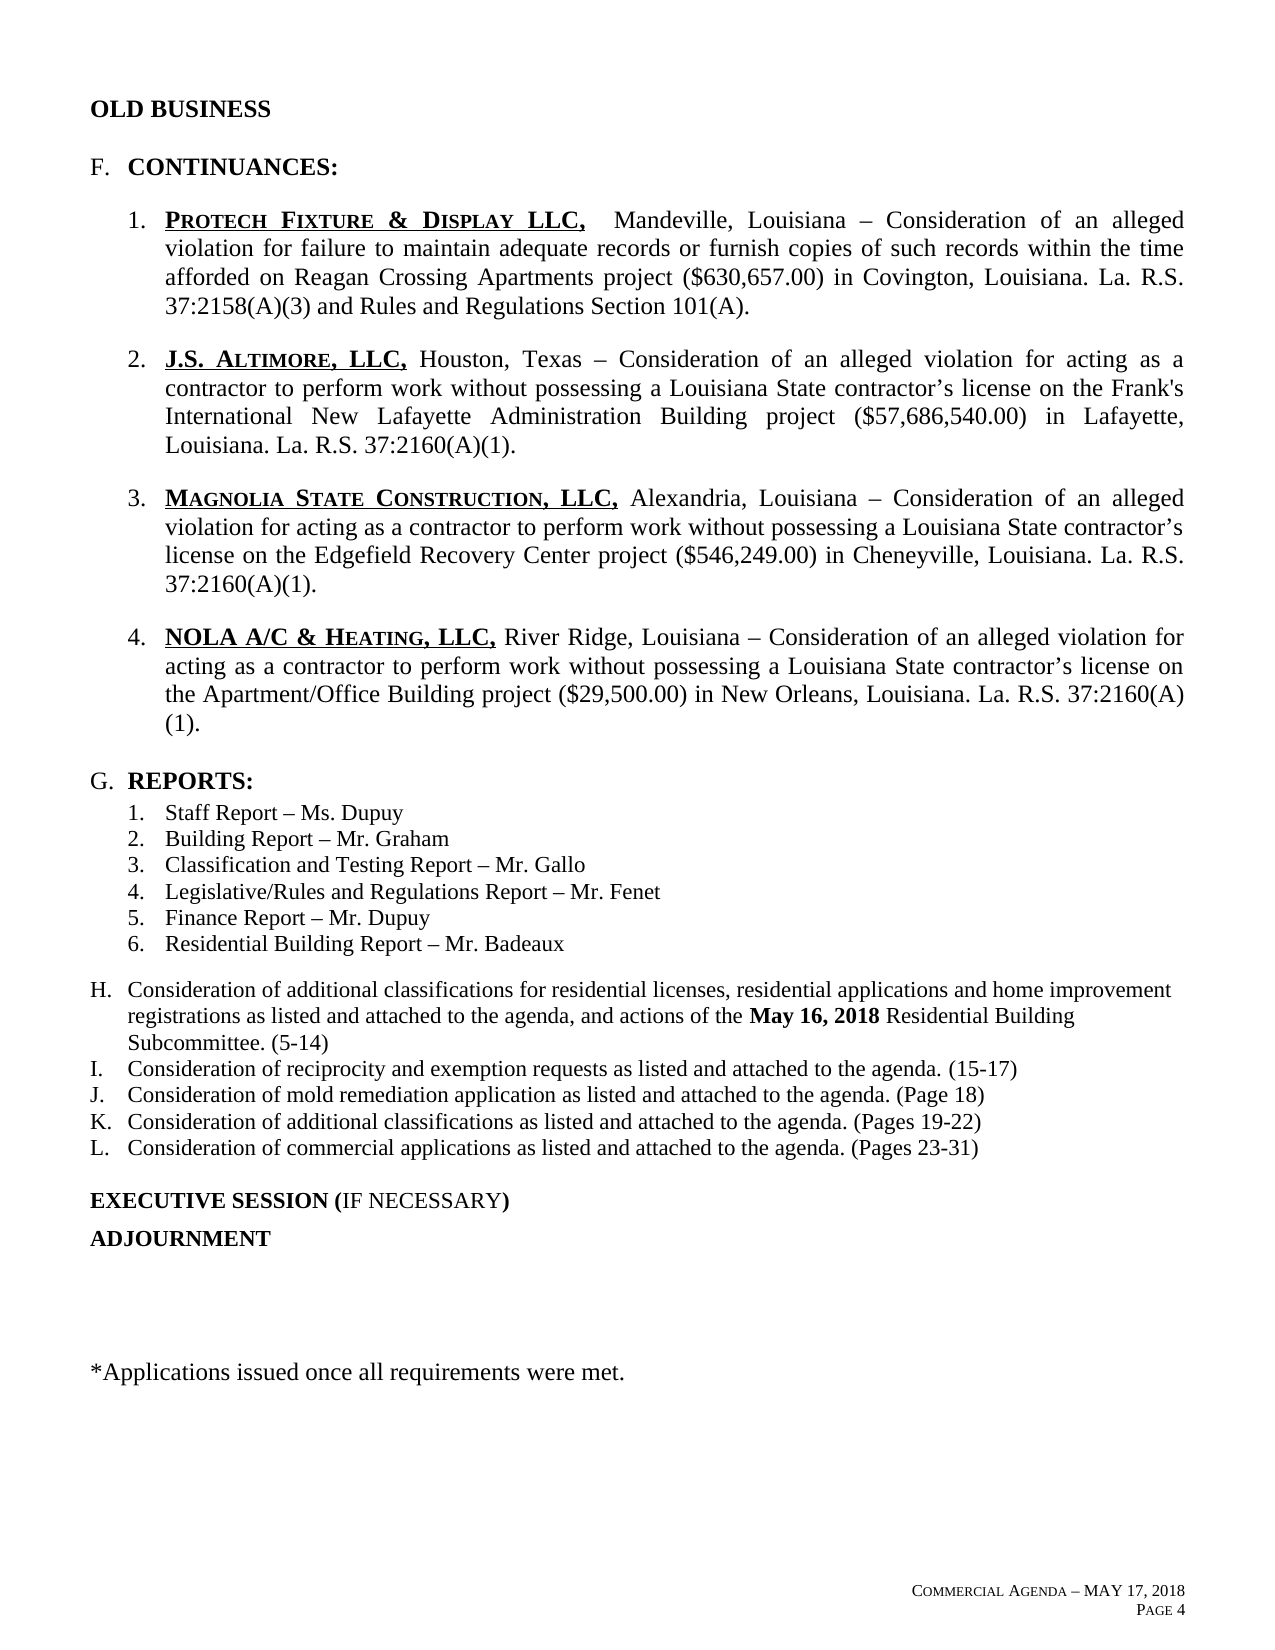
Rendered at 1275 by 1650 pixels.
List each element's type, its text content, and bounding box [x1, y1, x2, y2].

list NOLA A/C & Heating, LLC, River Ridge, Louisiana – Consideration of an alleged violation for acting as a contractor to perform work without possessing a Louisiana State contractor’s license on the Apartment/Office Building project ($29,500.00) in New Orleans, Louisiana. La. R.S. 37:2160(A)(1). [127, 622, 1185, 737]
text K. Consideration of additional classifications as listed and attached to the agenda. (Pages 19-22) [90, 1108, 1275, 1134]
text 5. Finance Report – Mr. Dupuy [90, 904, 1185, 931]
text 4. Legislative/Rules and Regulations Report – Mr. Fenet [90, 878, 1185, 904]
text G. REPORTS: [90, 766, 1185, 794]
list J.S. Altimore, LLC, Houston, Texas – Consideration of an alleged violation for acting as a contractor to perform work without possessing a Louisiana State contractor’s license on the Frank's International New Lafayette Administration Building project ($57,686,540.00) in Lafayette, Louisiana. La. R.S. 37:2160(A)(1). [127, 344, 1185, 459]
text J. Consideration of mold remediation application as listed and attached to the agenda. (Page 18) [90, 1081, 1267, 1108]
list Magnolia State Construction, LLC, Alexandria, Louisiana – Consideration of an alleged violation for acting as a contractor to perform work without possessing a Louisiana State contractor’s license on the Edgefield Recovery Center project ($546,249.00) in Cheneyville, Louisiana. La. R.S. 37:2160(A)(1). [127, 483, 1185, 598]
text 3. Classification and Testing Report – Mr. Gallo [90, 851, 1185, 878]
text L. Consideration of commercial applications as listed and attached to the agenda. (Pages 23-31) [90, 1134, 1185, 1161]
text ADJOURNMENT [90, 1225, 1185, 1252]
text OLD BUSINESS [90, 94, 1185, 123]
text 2. Building Report – Mr. Graham [90, 825, 1185, 851]
text 6. Residential Building Report – Mr. Badeaux [127, 931, 1185, 957]
text F. CONTINUANCES: [90, 152, 1185, 181]
text *Applications issued once all requirements were met. [90, 1357, 1185, 1386]
text 1. Staff Report – Ms. Dupuy [90, 799, 1185, 825]
text H. Consideration of additional classifications for residential licenses, residential applications and home improvement registrations as listed and attached to the agenda, and actions of the May 16, 2018 Residential Building Subcommittee. (5-14) [90, 976, 1179, 1055]
text I. Consideration of reciprocity and exemption requests as listed and attached to the agenda. (15-17) [90, 1055, 1267, 1081]
text EXECUTIVE SESSION (IF Necessary) [90, 1187, 1185, 1213]
list Protech Fixture & Display LLC, Mandeville, Louisiana – Consideration of an alleged violation for failure to maintain adequate records or furnish copies of such records within the time afforded on Reagan Crossing Apartments project ($630,657.00) in Covington, Louisiana. La. R.S. 37:2158(A)(3) and Rules and Regulations Section 101(A). [127, 205, 1185, 320]
